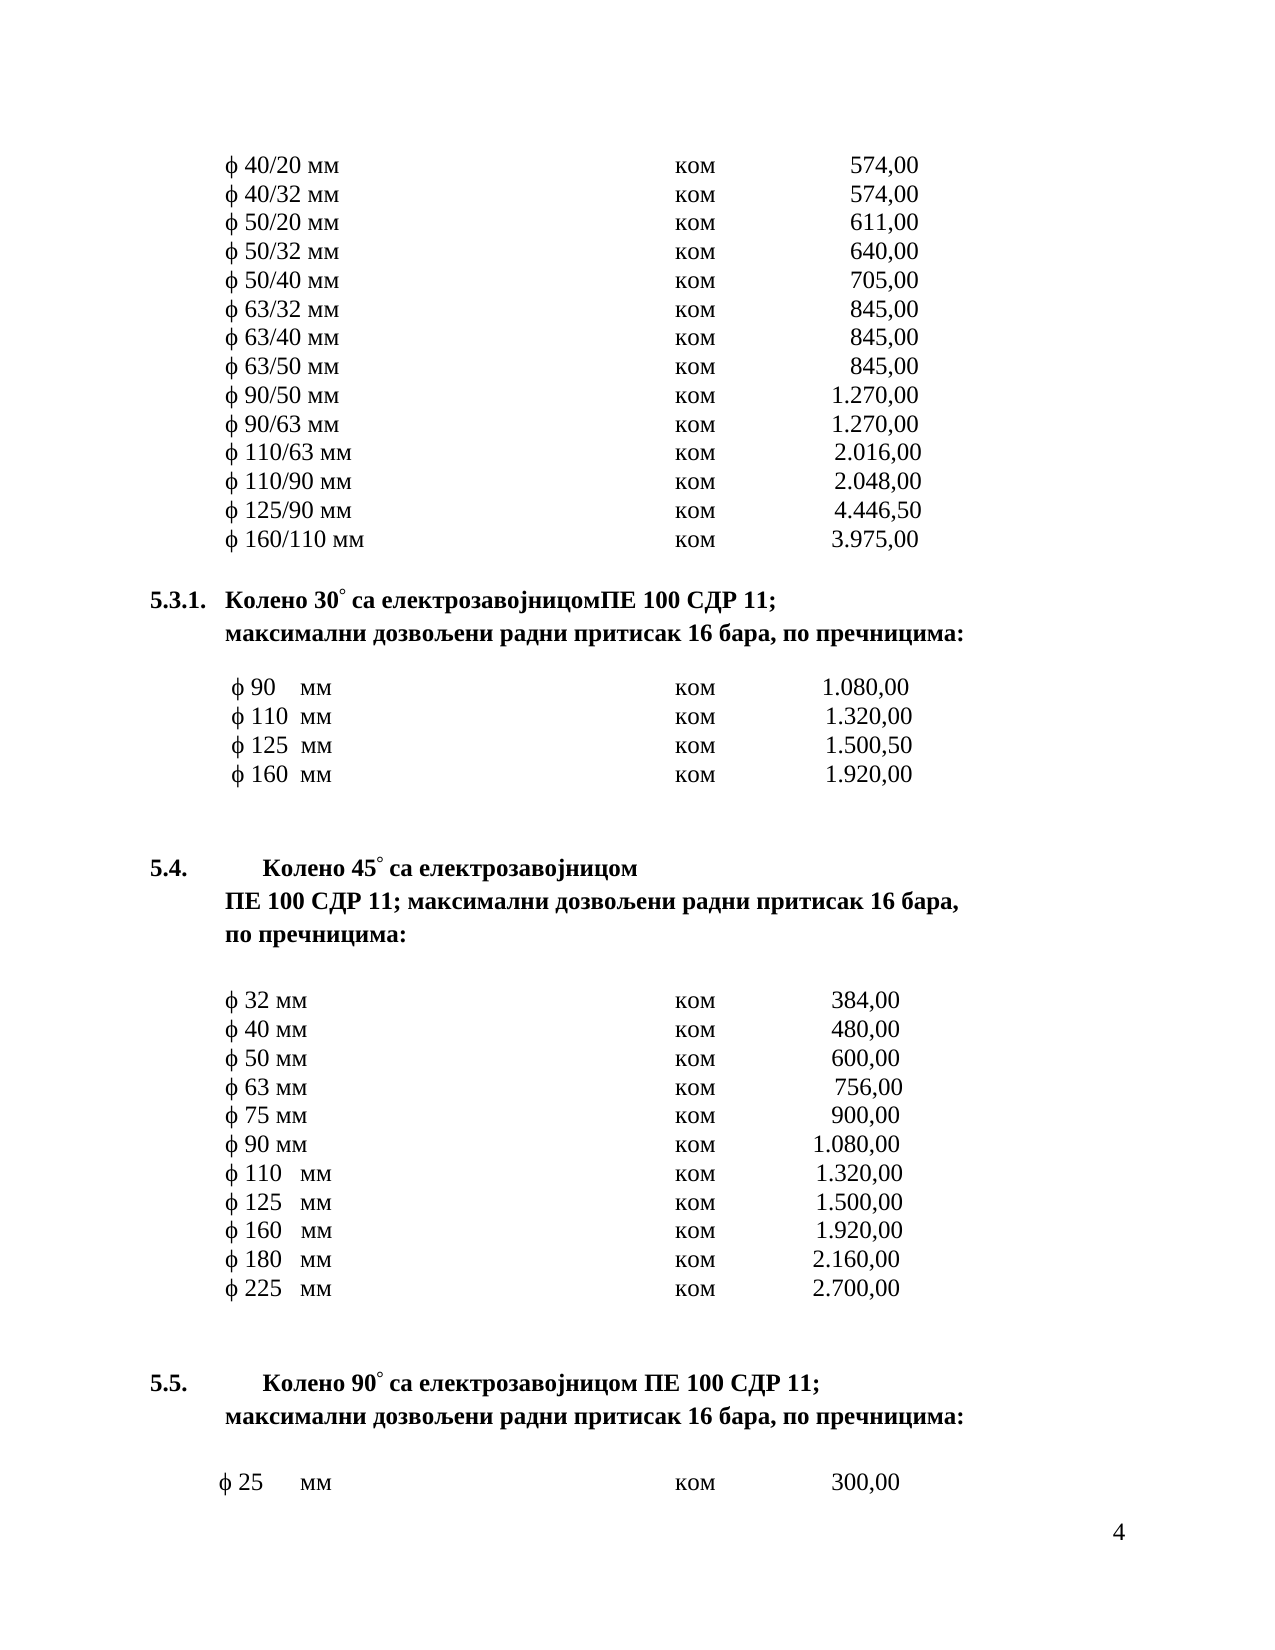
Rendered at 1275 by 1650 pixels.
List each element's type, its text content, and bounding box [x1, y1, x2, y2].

text ϕ 63/50 мм ком 845,00 [150, 351, 1125, 380]
text ϕ 90 мм ком 1.080,00 [150, 1129, 1125, 1158]
text ϕ 63 мм ком 756,00 [150, 1072, 1125, 1101]
text ϕ 50/40 мм ком 705,00 [150, 265, 1125, 294]
text ϕ 160 мм ком 1.920,00 [150, 1216, 1125, 1244]
text ϕ 75 мм ком 900,00 [150, 1101, 1125, 1129]
text ϕ 125 мм ком 1.500,50 [150, 730, 1125, 759]
text ϕ 50 мм ком 600,00 [150, 1043, 1125, 1072]
list Колено 45 са електрозавојницом [150, 853, 1125, 882]
text ϕ 160 мм ком 1.920,00 [150, 759, 1125, 787]
text ϕ 125/90 мм ком 4.446,50 [150, 495, 1125, 524]
text ϕ 32 мм ком 384,00 [150, 986, 1125, 1014]
text ϕ 110 мм ком 1.320,00 [150, 701, 1125, 730]
text ϕ 160/110 мм ком 3.975,00 [150, 524, 1125, 552]
text ϕ 90 мм ком 1.080,00 [150, 672, 1125, 701]
text ϕ 110 мм ком 1.320,00 [150, 1158, 1125, 1187]
text ϕ 40/20 мм ком 574,00 [150, 150, 1125, 179]
text ϕ 110/90 мм ком 2.048,00 [150, 466, 1125, 495]
text ϕ 40/32 мм ком 574,00 [150, 179, 1125, 207]
list по пречницима: [225, 919, 1125, 948]
text ϕ 225 мм ком 2.700,00 [150, 1273, 1125, 1302]
text ϕ 25 мм ком 300,00 [150, 1467, 1125, 1496]
text ϕ 63/40 мм ком 845,00 [150, 322, 1125, 351]
list максимални дозвољени радни притисак 16 бара, по пречницима: [187, 618, 1125, 647]
text ϕ 180 мм ком 2.160,00 [150, 1244, 1125, 1273]
list Колено 30 са електрозавојницомПЕ 100 СДР 11; [150, 586, 1125, 614]
text ϕ 50/32 мм ком 640,00 [150, 236, 1125, 265]
text ϕ 90/63 мм ком 1.270,00 [150, 409, 1125, 437]
list ПЕ 100 СДР 11; максимални дозвољени радни притисак 16 бара, [225, 886, 1125, 915]
text ϕ 40 мм ком 480,00 [150, 1014, 1125, 1043]
text ϕ 90/50 мм ком 1.270,00 [150, 380, 1125, 409]
text ϕ 63/32 мм ком 845,00 [150, 294, 1125, 322]
list максимални дозвољени радни притисак 16 бара, по пречницима: [225, 1401, 1125, 1429]
text ϕ 125 мм ком 1.500,00 [150, 1187, 1125, 1216]
list Колено 90 са електрозавојницом ПЕ 100 СДР 11; [150, 1368, 1125, 1397]
text ϕ 50/20 мм ком 611,00 [150, 207, 1125, 236]
text ϕ 110/63 мм ком 2.016,00 [150, 437, 1125, 466]
